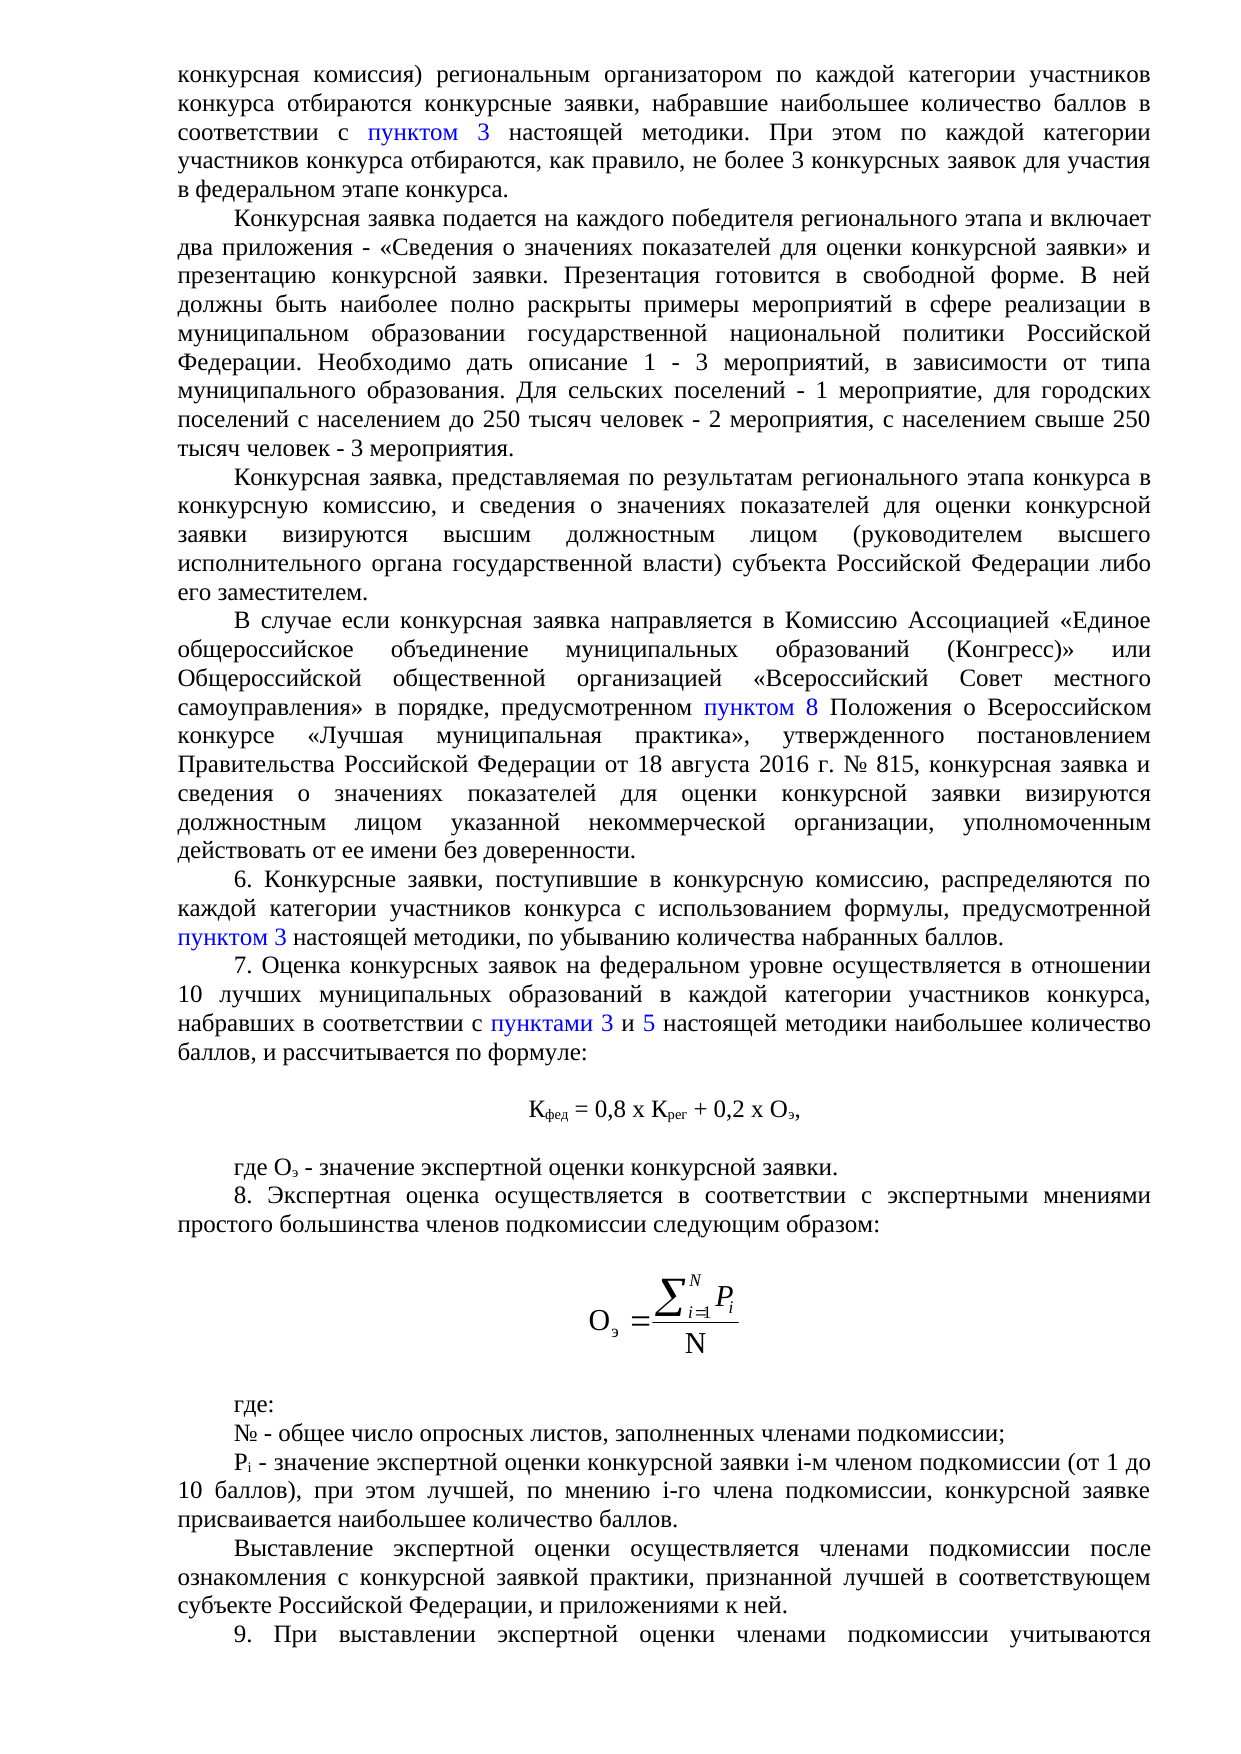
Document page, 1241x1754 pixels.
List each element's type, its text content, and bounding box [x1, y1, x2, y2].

text Конкурсная заявка, представляемая по результатам регионального этапа конкурса в конкурсную комиссию, и сведения о значениях показателей для оценки конкурсной заявки визируются высшим должностным лицом (руководителем высшего исполнительного органа государственной власти) субъекта Российской Федерации либо его заместителем. [177, 462, 1152, 605]
text где Оэ - значение экспертной оценки конкурсной заявки. [177, 1152, 1152, 1180]
text Конкурсная заявка подается на каждого победителя регионального этапа и включает два приложения - «Сведения о значениях показателей для оценки конкурсной заявки» и презентацию конкурсной заявки. Презентация готовится в свободной форме. В ней должны быть наиболее полно раскрыты примеры мероприятий в сфере реализации в муниципальном образовании государственной национальной политики Российской Федерации. Необходимо дать описание 1 - 3 мероприятий, в зависимости от типа муниципального образования. Для сельских поселений - 1 мероприятие, для городских поселений с населением до 250 тысяч человек - 2 мероприятия, с населением свыше 250 тысяч человек - 3 мероприятия. [177, 203, 1152, 462]
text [177, 59, 1152, 203]
text где: [177, 1389, 1152, 1418]
text № - общее число опросных листов, заполненных членами подкомиссии; [177, 1418, 1152, 1447]
text Pi - значение экспертной оценки конкурсной заявки i-м членом подкомиссии (от 1 до 10 баллов), при этом лучшей, по мнению i-го члена подкомиссии, конкурсной заявке присваивается наибольшее количество баллов. [177, 1447, 1152, 1533]
text 8. Экспертная оценка осуществляется в соответствии с экспертными мнениями простого большинства членов подкомиссии следующим образом: [177, 1180, 1152, 1238]
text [177, 1619, 1152, 1648]
text 7. Оценка конкурсных заявок на федеральном уровне осуществляется в отношении 10 лучших муниципальных образований в каждой категории участников конкурса, набравших в соответствии с пунктами 3 и 5 настоящей методики наибольшее количество баллов, и рассчитывается по формуле: [177, 950, 1152, 1065]
text Выставление экспертной оценки осуществляется членами подкомиссии после ознакомления с конкурсной заявкой практики, признанной лучшей в соответствующем субъекте Российской Федерации, и приложениями к ней. [177, 1533, 1152, 1619]
text В случае если конкурсная заявка направляется в Комиссию Ассоциацией «Единое общероссийское объединение муниципальных образований (Конгресс)» или Общероссийской общественной организацией «Всероссийский Совет местного самоуправления» в порядке, предусмотренном пунктом 8 Положения о Всероссийском конкурсе «Лучшая муниципальная практика», утвержденного постановлением Правительства Российской Федерации от 18 августа 2016 г. № 815, конкурсная заявка и сведения о значениях показателей для оценки конкурсной заявки визируются должностным лицом указанной некоммерческой организации, уполномоченным действовать от ее имени без доверенности. [177, 605, 1152, 864]
text 6. Конкурсные заявки, поступившие в конкурсную комиссию, распределяются по каждой категории участников конкурса с использованием формулы, предусмотренной пунктом 3 настоящей методики, по убыванию количества набранных баллов. [177, 864, 1152, 950]
text Кфед = 0,8 x Крег + 0,2 x Оэ, [177, 1094, 1152, 1123]
